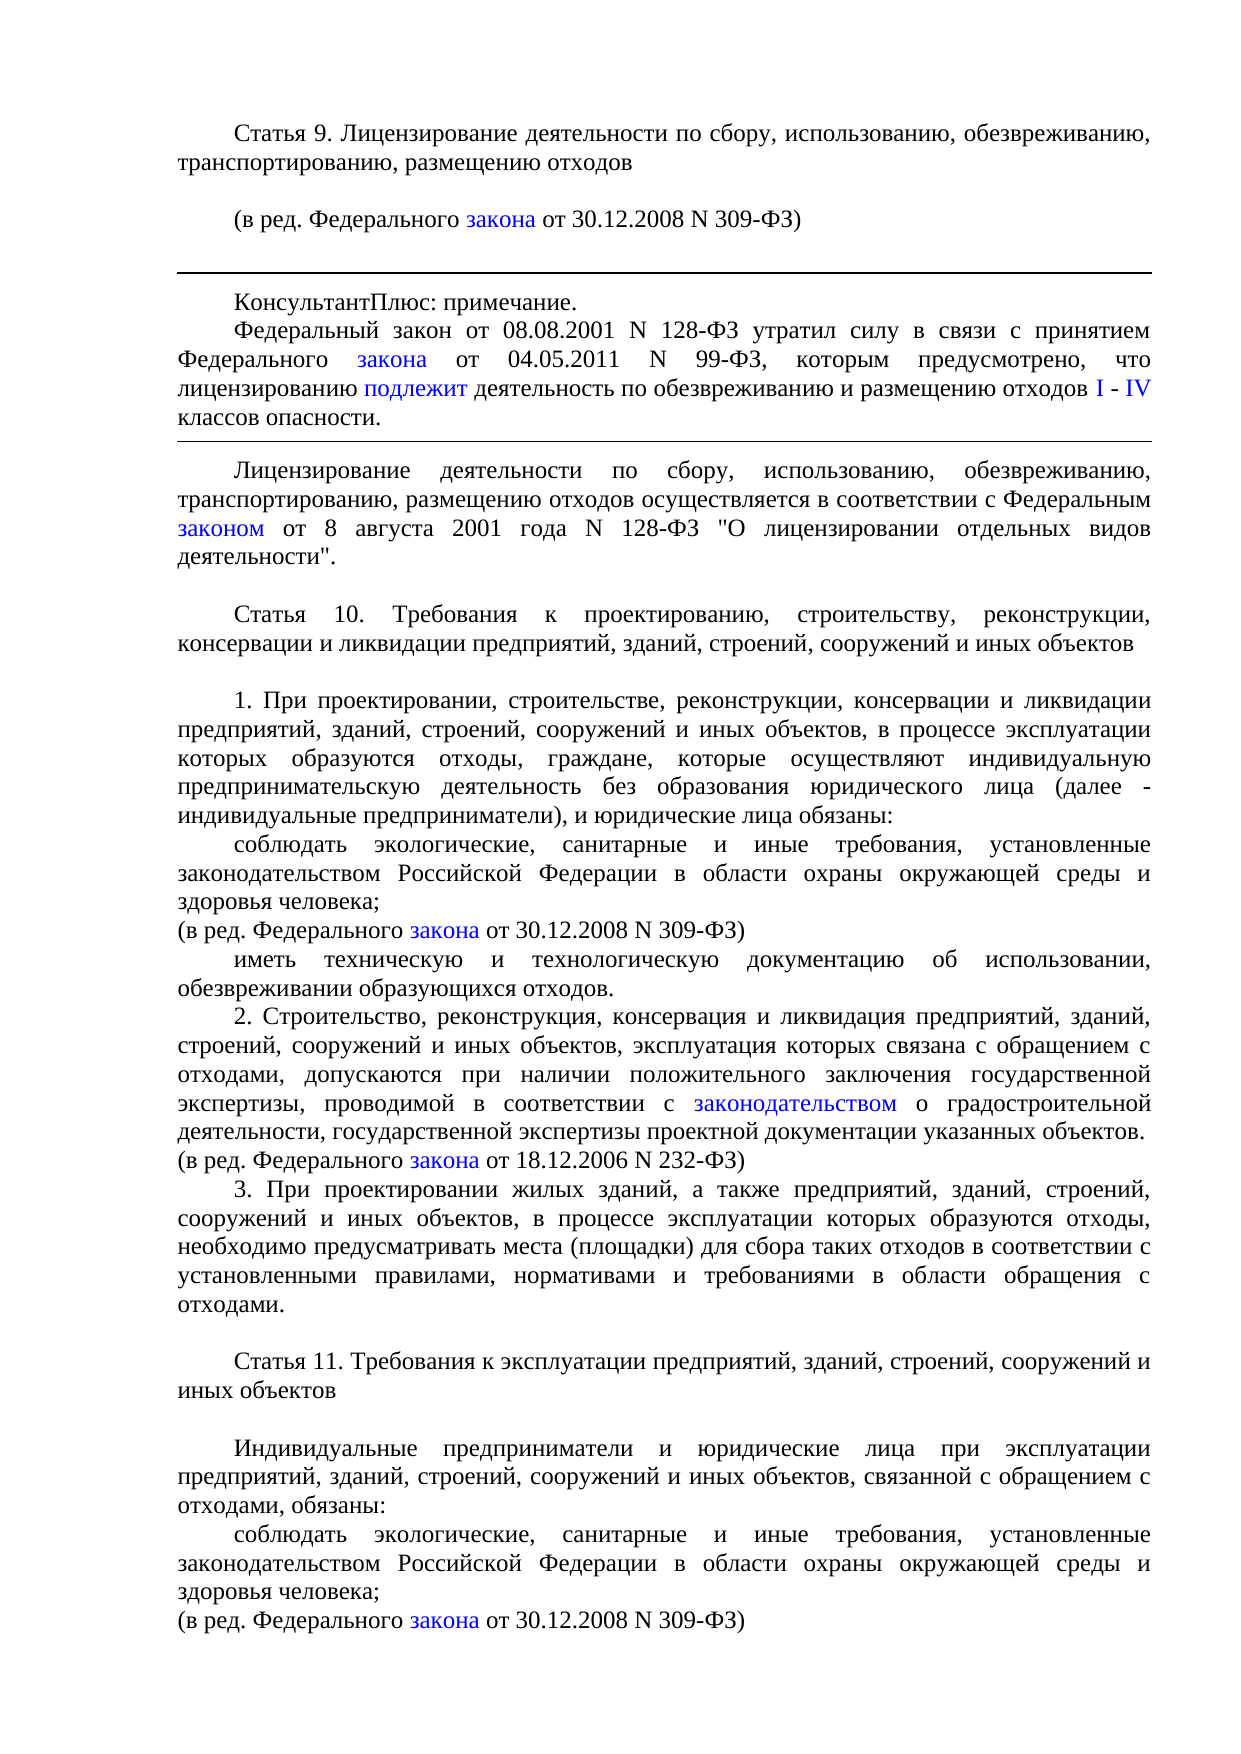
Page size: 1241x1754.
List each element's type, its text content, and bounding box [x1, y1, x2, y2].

text 2. Строительство, реконструкция, консервация и ликвидация предприятий, зданий, строений, сооружений и иных объектов, эксплуатация которых связана с обращением с отходами, допускаются при наличии положительного заключения государственной экспертизы, проводимой в соответствии с законодательством о градостроительной деятельности, государственной экспертизы проектной документации указанных объектов. [177, 1001, 1152, 1145]
text (в ред. Федерального закона от 30.12.2008 N 309-ФЗ) [177, 204, 1152, 233]
text Статья 11. Требования к эксплуатации предприятий, зданий, строений, сооружений и иных объектов [177, 1346, 1152, 1404]
text соблюдать экологические, санитарные и иные требования, установленные законодательством Российской Федерации в области охраны окружающей среды и здоровья человека; [177, 1519, 1152, 1605]
text соблюдать экологические, санитарные и иные требования, установленные законодательством Российской Федерации в области охраны окружающей среды и здоровья человека; [177, 829, 1152, 915]
text Лицензирование деятельности по сбору, использованию, обезвреживанию, транспортированию, размещению отходов осуществляется в соответствии с Федеральным законом от 8 августа 2001 года N 128-ФЗ "О лицензировании отдельных видов деятельности". [177, 455, 1152, 570]
text 1. При проектировании, строительстве, реконструкции, консервации и ликвидации предприятий, зданий, строений, сооружений и иных объектов, в процессе эксплуатации которых образуются отходы, граждане, которые осуществляют индивидуальную предпринимательскую деятельность без образования юридического лица (далее - индивидуальные предприниматели), и юридические лица обязаны: [177, 685, 1152, 829]
text КонсультантПлюс: примечание. [177, 287, 1152, 315]
text Статья 9. Лицензирование деятельности по сбору, использованию, обезвреживанию, транспортированию, размещению отходов [177, 118, 1152, 176]
text 3. При проектировании жилых зданий, а также предприятий, зданий, строений, сооружений и иных объектов, в процессе эксплуатации которых образуются отходы, необходимо предусматривать места (площадки) для сбора таких отходов в соответствии с установленными правилами, нормативами и требованиями в области обращения с отходами. [177, 1174, 1152, 1318]
text (в ред. Федерального закона от 18.12.2006 N 232-ФЗ) [177, 1145, 1152, 1174]
text (в ред. Федерального закона от 30.12.2008 N 309-ФЗ) [177, 1605, 1152, 1634]
text (в ред. Федерального закона от 30.12.2008 N 309-ФЗ) [177, 915, 1152, 944]
text иметь техническую и технологическую документацию об использовании, обезвреживании образующихся отходов. [177, 944, 1152, 1001]
text Статья 10. Требования к проектированию, строительству, реконструкции, консервации и ликвидации предприятий, зданий, строений, сооружений и иных объектов [177, 599, 1152, 656]
text Федеральный закон от 08.08.2001 N 128-ФЗ утратил силу в связи с принятием Федерального закона от 04.05.2011 N 99-ФЗ, которым предусмотрено, что лицензированию подлежит деятельность по обезвреживанию и размещению отходов I - IV классов опасности. [177, 315, 1152, 430]
text Индивидуальные предприниматели и юридические лица при эксплуатации предприятий, зданий, строений, сооружений и иных объектов, связанной с обращением с отходами, обязаны: [177, 1433, 1152, 1519]
